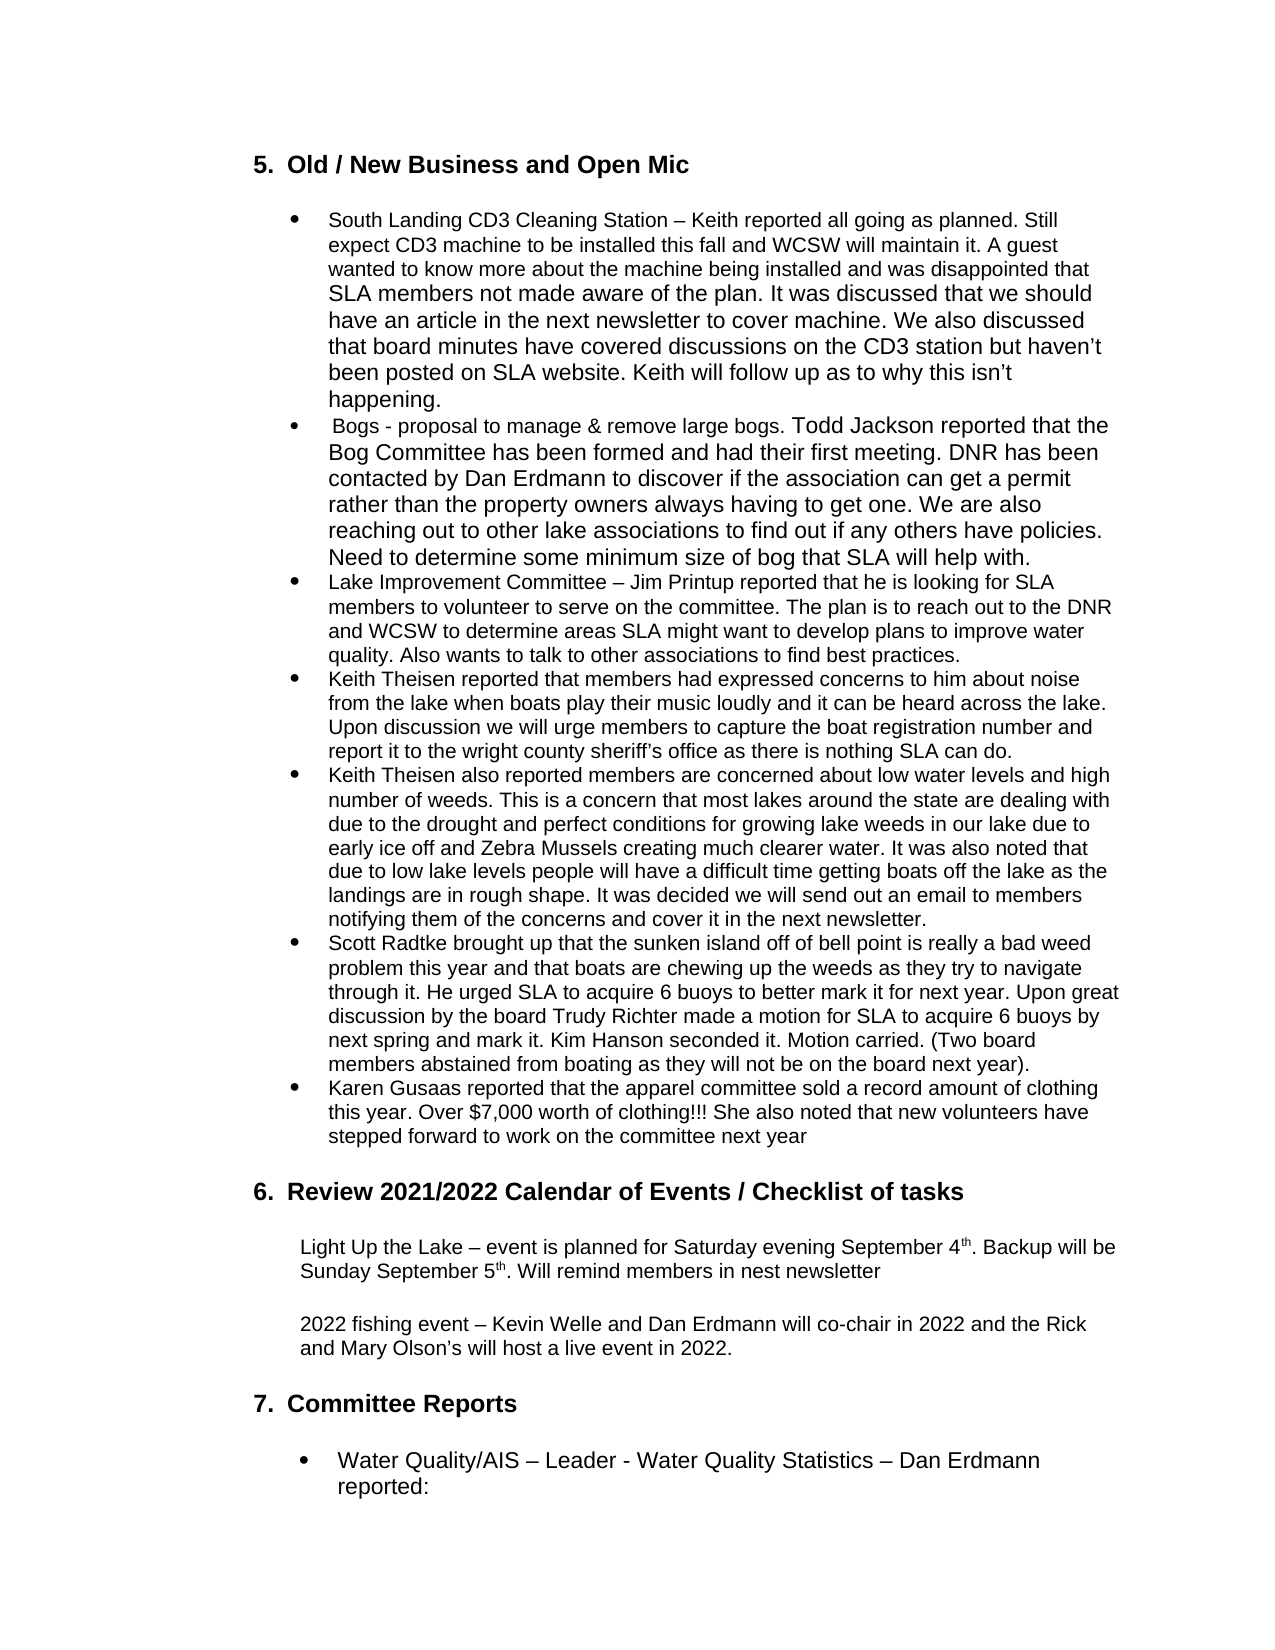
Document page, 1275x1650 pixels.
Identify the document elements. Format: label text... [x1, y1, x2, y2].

list Keith Theisen reported that members had expressed concerns to him about noise from the lake when boats play their music loudly and it can be heard across the lake. Upon discussion we will urge members to capture the boat registration number and report it to the wright county sheriff’s office as there is nothing SLA can do. [291, 667, 1125, 763]
text Light Up the Lake – event is planned for Saturday evening September 4th. Backup will be Sunday September 5th. Will remind members in nest newsletter [300, 1235, 1125, 1283]
list South Landing CD3 Cleaning Station – Keith reported all going as planned. Still expect CD3 machine to be installed this fall and WCSW will maintain it. A guest wanted to know more about the machine being installed and was disappointed that SLA members not made aware of the plan. It was discussed that we should have an article in the next newsletter to cover machine. We also discussed that board minutes have covered discussions on the CD3 station but haven’t been posted on SLA website. Keith will follow up as to why this isn’t happening. [291, 208, 1125, 412]
text 7. Committee Reports [253, 1389, 1125, 1418]
list Keith Theisen also reported members are concerned about low water levels and high number of weeds. This is a concern that most lakes around the state are dealing with due to the drought and perfect conditions for growing lake weeds in our lake due to early ice off and Zebra Mussels creating much clearer water. It was also noted that due to low lake levels people will have a difficult time getting boats off the lake as the landings are in rough shape. It was decided we will send out an email to members notifying them of the concerns and cover it in the next newsletter. [291, 763, 1125, 931]
list Scott Radtke brought up that the sunken island off of bell point is really a bad weed problem this year and that boats are chewing up the weeds as they try to navigate through it. He urged SLA to acquire 6 buoys to better mark it for next year. Upon great discussion by the board Trudy Richter made a motion for SLA to acquire 6 buoys by next spring and mark it. Kim Hanson seconded it. Motion carried. (Two board members abstained from boating as they will not be on the board next year). [291, 931, 1125, 1075]
text 5. Old / New Business and Open Mic [253, 150, 1125, 179]
text 2022 fishing event – Kevin Welle and Dan Erdmann will co-chair in 2022 and the Rick and Mary Olson’s will host a live event in 2022. [300, 1312, 1125, 1360]
list Karen Gusaas reported that the apparel committee sold a record amount of clothing this year. Over $7,000 worth of clothing!!! She also noted that new volunteers have stepped forward to work on the committee next year [291, 1075, 1125, 1148]
list Lake Improvement Committee – Jim Printup reported that he is looking for SLA members to volunteer to serve on the committee. The plan is to reach out to the DNR and WCSW to determine areas SLA might want to develop plans to improve water quality. Also wants to talk to other associations to find best practices. [291, 570, 1125, 667]
list Water Quality/AIS – Leader - Water Quality Statistics – Dan Erdmann reported: [300, 1447, 1125, 1500]
list Bogs - proposal to manage & remove large bogs. Todd Jackson reported that the Bog Committee has been formed and had their first meeting. DNR has been contacted by Dan Erdmann to discover if the association can get a permit rather than the property owners always having to get one. We are also reaching out to other lake associations to find out if any others have policies. Need to determine some minimum size of bog that SLA will help with. [291, 412, 1125, 570]
text 6. Review 2021/2022 Calendar of Events / Checklist of tasks [253, 1177, 1125, 1206]
